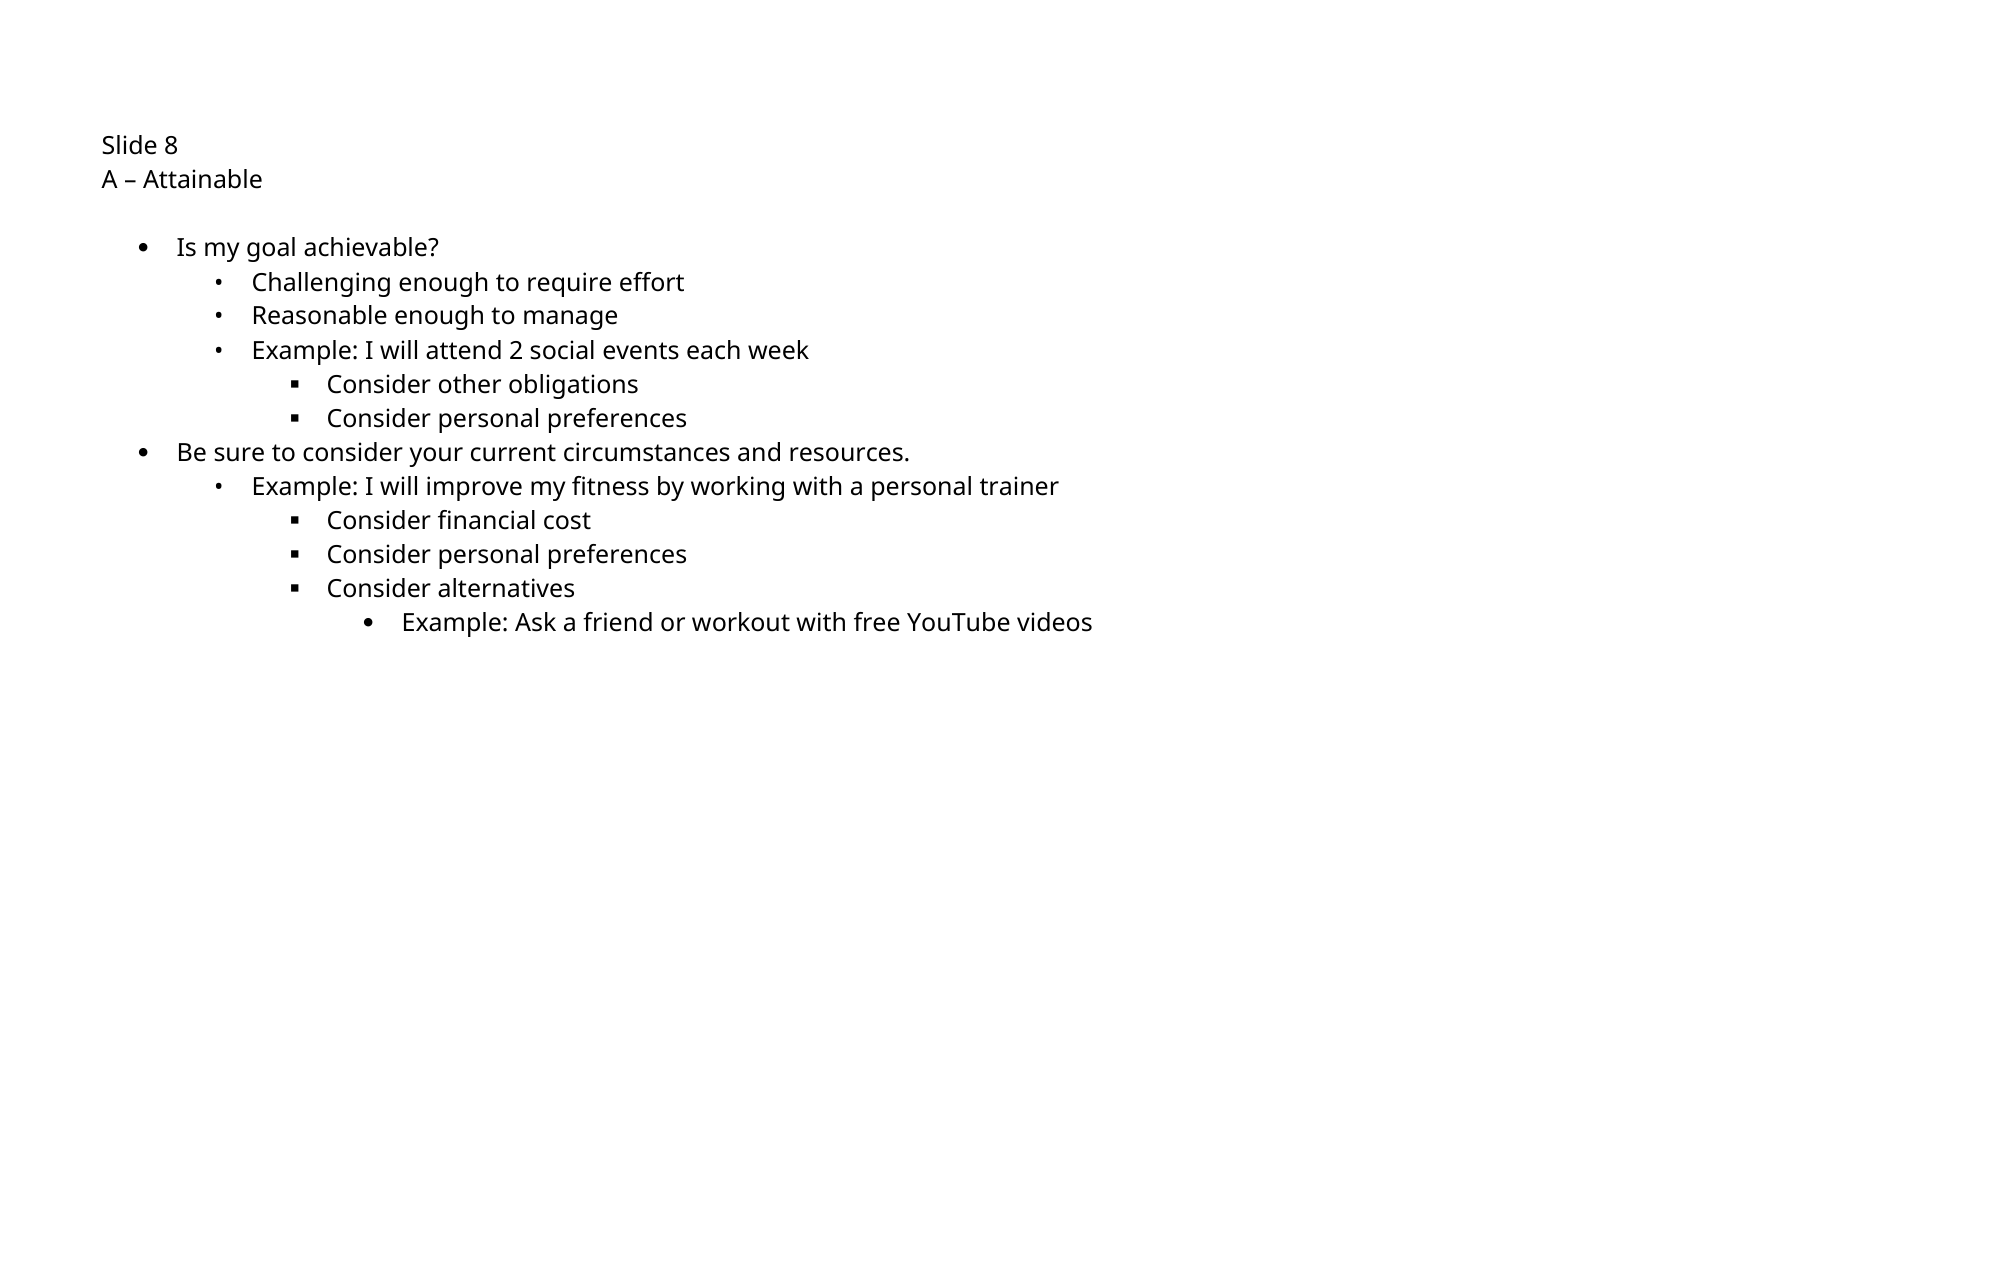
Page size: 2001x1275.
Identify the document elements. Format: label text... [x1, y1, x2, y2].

text A – Attainable [101, 162, 1850, 196]
list Be sure to consider your current circumstances and resources. [139, 434, 1850, 468]
list Challenging enough to require effort [214, 264, 1850, 298]
list Is my goal achievable? [139, 230, 1850, 264]
list Consider financial cost [289, 503, 1850, 537]
list Consider personal preferences [289, 400, 1850, 434]
list Consider other obligations [289, 366, 1850, 400]
list Example: I will improve my fitness by working with a personal trainer [214, 468, 1850, 503]
list Consider personal preferences [289, 537, 1850, 571]
text Slide 8 [101, 128, 1850, 162]
list Reasonable enough to manage [214, 298, 1850, 332]
list Example: I will attend 2 social events each week [214, 332, 1850, 366]
list Consider alternatives [289, 571, 1850, 605]
list Example: Ask a friend or workout with free YouTube videos [364, 605, 1850, 639]
